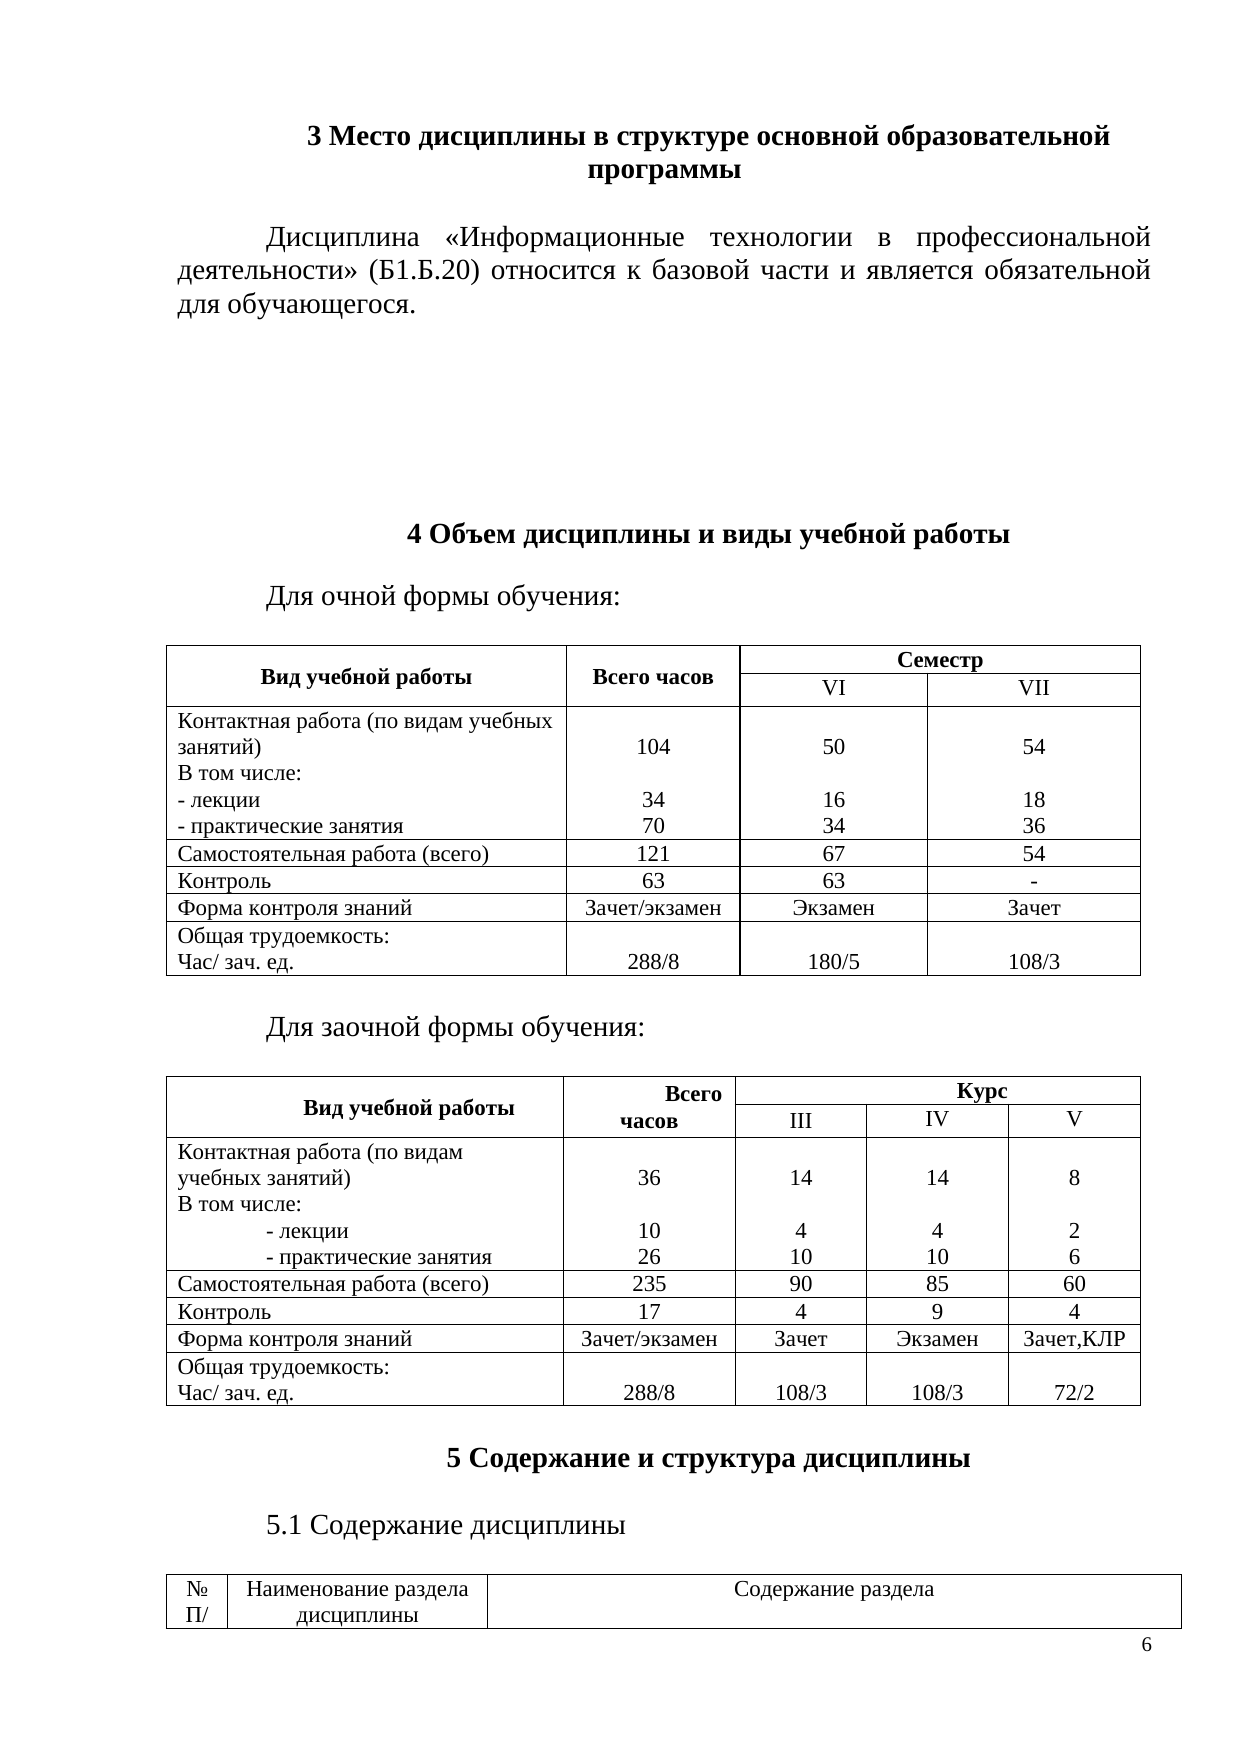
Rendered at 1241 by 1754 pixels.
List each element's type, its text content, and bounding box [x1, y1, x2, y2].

text 5.1 Содержание дисциплины [177, 1507, 1152, 1541]
table_cell [867, 1353, 1008, 1379]
text Для очной формы обучения: [177, 578, 1152, 612]
table_cell 85 [867, 1271, 1008, 1297]
table_cell 10 [867, 1243, 1008, 1269]
table_header Вид учебной работы [167, 1077, 563, 1137]
table_cell - [928, 867, 1140, 893]
table_cell Контактная работа (по видам учебных занятий) В том числе: [167, 1138, 563, 1217]
table_cell Час/ зач. ед. [167, 1379, 563, 1405]
table_cell Контактная работа (по видам учебных занятий) В том числе: [167, 707, 566, 786]
table_cell 50 [741, 707, 927, 786]
table_cell 90 [736, 1271, 866, 1297]
table_cell 72/2 [1009, 1379, 1140, 1405]
table_cell 67 [741, 840, 927, 866]
table_cell Экзамен [741, 894, 927, 921]
text Дисциплина «Информационные технологии в профессиональной деятельности» (Б1.Б.20) относится к базовой части и является обязательной для обучающегося. [177, 219, 1152, 319]
table_cell III [736, 1105, 866, 1137]
table_cell 288/8 [567, 948, 739, 974]
table_cell [567, 922, 739, 948]
table_cell 235 [564, 1271, 735, 1297]
table_cell 2 [1009, 1217, 1140, 1243]
table_cell Экзамен [867, 1325, 1008, 1352]
table_cell Зачет/экзамен [564, 1325, 735, 1352]
table_cell 108/3 [736, 1379, 866, 1405]
table_cell VI [741, 674, 927, 706]
table_cell 54 [928, 840, 1140, 866]
table_header Семестр [741, 646, 1140, 673]
table_cell 288/8 [564, 1379, 735, 1405]
table_cell 63 [567, 867, 739, 893]
table_cell - практические занятия [167, 812, 566, 838]
table_header Вид учебной работы [167, 646, 566, 706]
text 3 Место дисциплины в структуре основной образовательной программы [177, 118, 1152, 185]
table_cell [928, 922, 1140, 948]
table_cell Контроль [167, 867, 566, 893]
table_cell Форма контроля знаний [167, 894, 566, 921]
table_cell 180/5 [741, 948, 927, 974]
table_cell 16 [741, 786, 927, 812]
table_header Курс [736, 1077, 1140, 1103]
text 5 Содержание и структура дисциплины [177, 1440, 1152, 1473]
table_cell 108/3 [928, 948, 1140, 974]
table_cell 10 [736, 1243, 866, 1269]
table_cell Общая трудоемкость: [167, 922, 566, 948]
table_cell 54 [928, 707, 1140, 786]
table_cell 36 [564, 1138, 735, 1217]
table_cell 34 [741, 812, 927, 838]
table_cell Час/ зач. ед. [167, 948, 566, 974]
table_cell Зачет/экзамен [567, 894, 739, 921]
text 4 Объем дисциплины и виды учебной работы [177, 516, 1152, 549]
table_cell 6 [1009, 1243, 1140, 1269]
table_header Всего часов [564, 1077, 735, 1137]
table_cell 4 [736, 1298, 866, 1324]
table_cell 10 [564, 1217, 735, 1243]
table_cell Зачет [736, 1325, 866, 1352]
table_cell 4 [1009, 1298, 1140, 1324]
table_header Всего часов [567, 646, 739, 706]
table_cell Форма контроля знаний [167, 1325, 563, 1352]
table_cell 63 [741, 867, 927, 893]
table_cell 60 [1009, 1271, 1140, 1297]
table_cell - лекции [167, 1217, 563, 1243]
table_cell 14 [736, 1138, 866, 1217]
table_cell 14 [867, 1138, 1008, 1217]
table_cell Зачет [928, 894, 1140, 921]
table_header Содержание раздела [488, 1575, 1181, 1628]
table_cell V [1009, 1105, 1140, 1137]
table_cell 18 [928, 786, 1140, 812]
table_cell 8 [1009, 1138, 1140, 1217]
table_cell [736, 1353, 866, 1379]
table_header № П/П [167, 1575, 227, 1628]
table_cell VII [928, 674, 1140, 706]
table_cell Самостоятельная работа (всего) [167, 840, 566, 866]
table_cell 9 [867, 1298, 1008, 1324]
text Для заочной формы обучения: [177, 1009, 1152, 1043]
table_cell Контроль [167, 1298, 563, 1324]
table_cell [741, 922, 927, 948]
table_cell Зачет,КЛР [1009, 1325, 1140, 1352]
table_cell - лекции [167, 786, 566, 812]
table_cell Самостоятельная работа (всего) [167, 1271, 563, 1297]
table_cell [564, 1353, 735, 1379]
table_cell IV [867, 1105, 1008, 1137]
table_cell 17 [564, 1298, 735, 1324]
table_cell 36 [928, 812, 1140, 838]
table_cell 26 [564, 1243, 735, 1269]
table_cell 104 [567, 707, 739, 786]
table_cell - практические занятия [167, 1243, 563, 1269]
table_cell 34 [567, 786, 739, 812]
table_cell 70 [567, 812, 739, 838]
table_cell 4 [867, 1217, 1008, 1243]
table_cell 4 [736, 1217, 866, 1243]
table_cell 108/3 [867, 1379, 1008, 1405]
table_cell 121 [567, 840, 739, 866]
table_cell [1009, 1353, 1140, 1379]
table_cell Общая трудоемкость: [167, 1353, 563, 1379]
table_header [228, 1575, 487, 1628]
